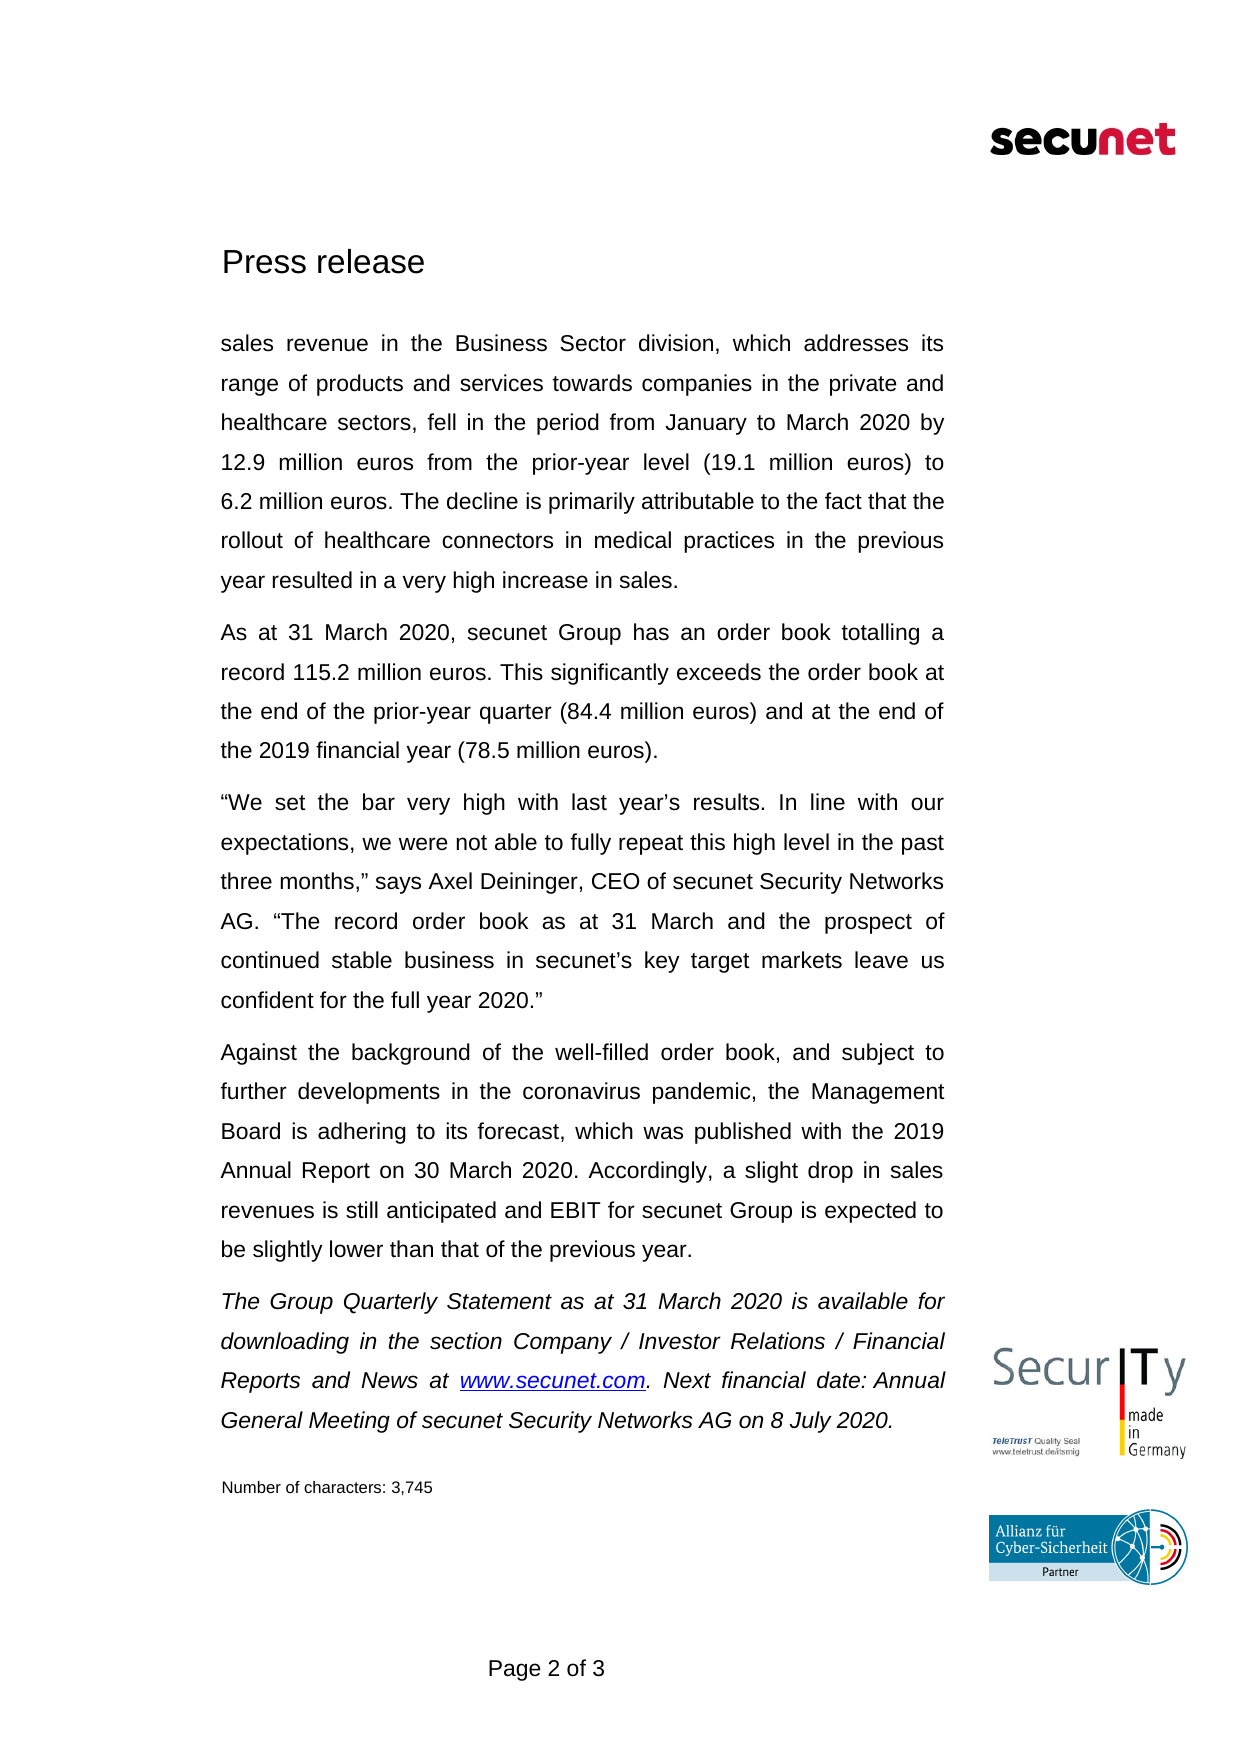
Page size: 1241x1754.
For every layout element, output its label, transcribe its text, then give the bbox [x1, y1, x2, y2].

picture [990, 123, 1176, 155]
picture [1141, 1552, 1145, 1563]
text The Group Quarterly Statement as at 31 March 2020 is available for downloading in the section Company / Investor Relations / Financial Reports and News at www.secunet.com. Next financial date: Annual General Meeting of secunet Security Networks AG on 8 July 2020. [220, 1288, 945, 1433]
text Against the background of the well-filled order book, and subject to further developments in the coronavirus pandemic, the Management Board is adhering to its forecast, which was published with the 2019 Annual Report on 30 March 2020. Accordingly, a slight drop in sales revenues is still anticipated and EBIT for secunet Group is expected to be slightly lower than that of the previous year. [220, 1039, 945, 1262]
text “We set the bar very high with last year’s results. In line with our expectations, we were not able to fully repeat this high level in the past three months,” says Axel Deininger, CEO of secunet Security Networks AG. “The record order book as at 31 March and the prospect of continued stable business in secunet’s key target markets leave us confident for the full year 2020.” [220, 789, 945, 1013]
picture [989, 1563, 1147, 1586]
text Number of characters: 3,745 [221, 1478, 945, 1497]
picture [989, 1508, 1189, 1586]
text As at 31 March 2020, secunet Group has an order book totalling a record 115.2 million euros. This significantly exceeds the order book at the end of the prior-year quarter (84.4 million euros) and at the end of the 2019 financial year (78.5 million euros). [220, 619, 945, 764]
picture [989, 1343, 1189, 1463]
